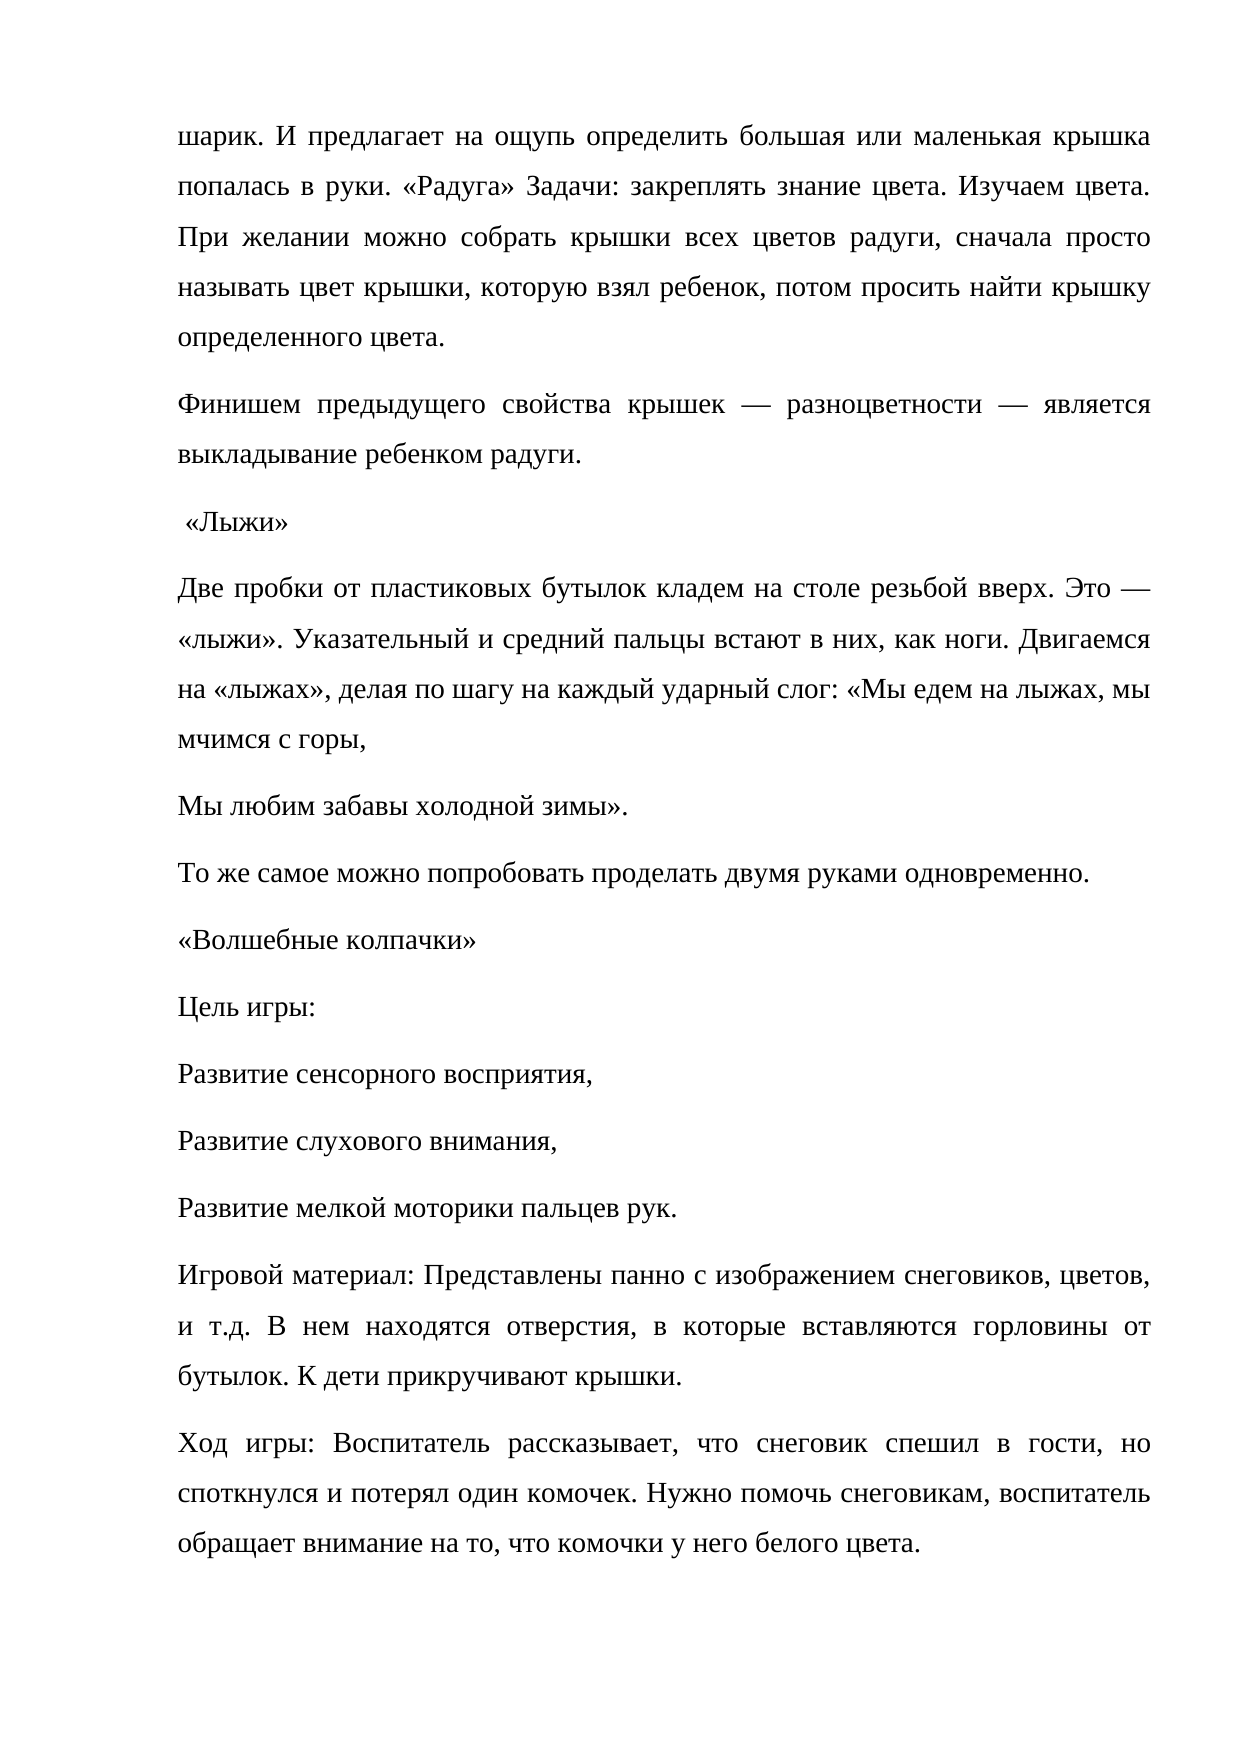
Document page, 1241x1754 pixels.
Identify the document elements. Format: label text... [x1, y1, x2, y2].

text «Лыжи» [177, 504, 1152, 537]
text То же самое можно попробовать проделать двумя руками одновременно. [177, 856, 1152, 889]
text Мы любим забавы холодной зимы». [177, 788, 1152, 822]
text Ход игры: Воспитатель рассказывает, что снеговик спешил в гости, но споткнулся и потерял один комочек. Нужно помочь снеговикам, воспитатель обращает внимание на то, что комочки у него белого цвета. [177, 1425, 1152, 1559]
text Игровой материал: Представлены панно с изображением снеговиков, цветов, и т.д. В нем находятся отверстия, в которые вставляются горловины от бутылок. К дети прикручивают крышки. [177, 1257, 1152, 1392]
text Развитие слухового внимания, [177, 1123, 1152, 1157]
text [177, 118, 1152, 353]
text Развитие сенсорного восприятия, [177, 1056, 1152, 1090]
text Финишем предыдущего свойства крышек — разноцветности — является выкладывание ребенком радуги. [177, 386, 1152, 470]
text Развитие мелкой моторики пальцев рук. [177, 1190, 1152, 1224]
text «Волшебные колпачки» [177, 922, 1152, 956]
text Цель игры: [177, 989, 1152, 1023]
text Две пробки от пластиковых бутылок кладем на столе резьбой вверх. Это — «лыжи». Указательный и средний пальцы встают в них, как ноги. Двигаемся на «лыжах», делая по шагу на каждый ударный слог: «Мы едем на лыжах, мы мчимся с горы, [177, 571, 1152, 755]
